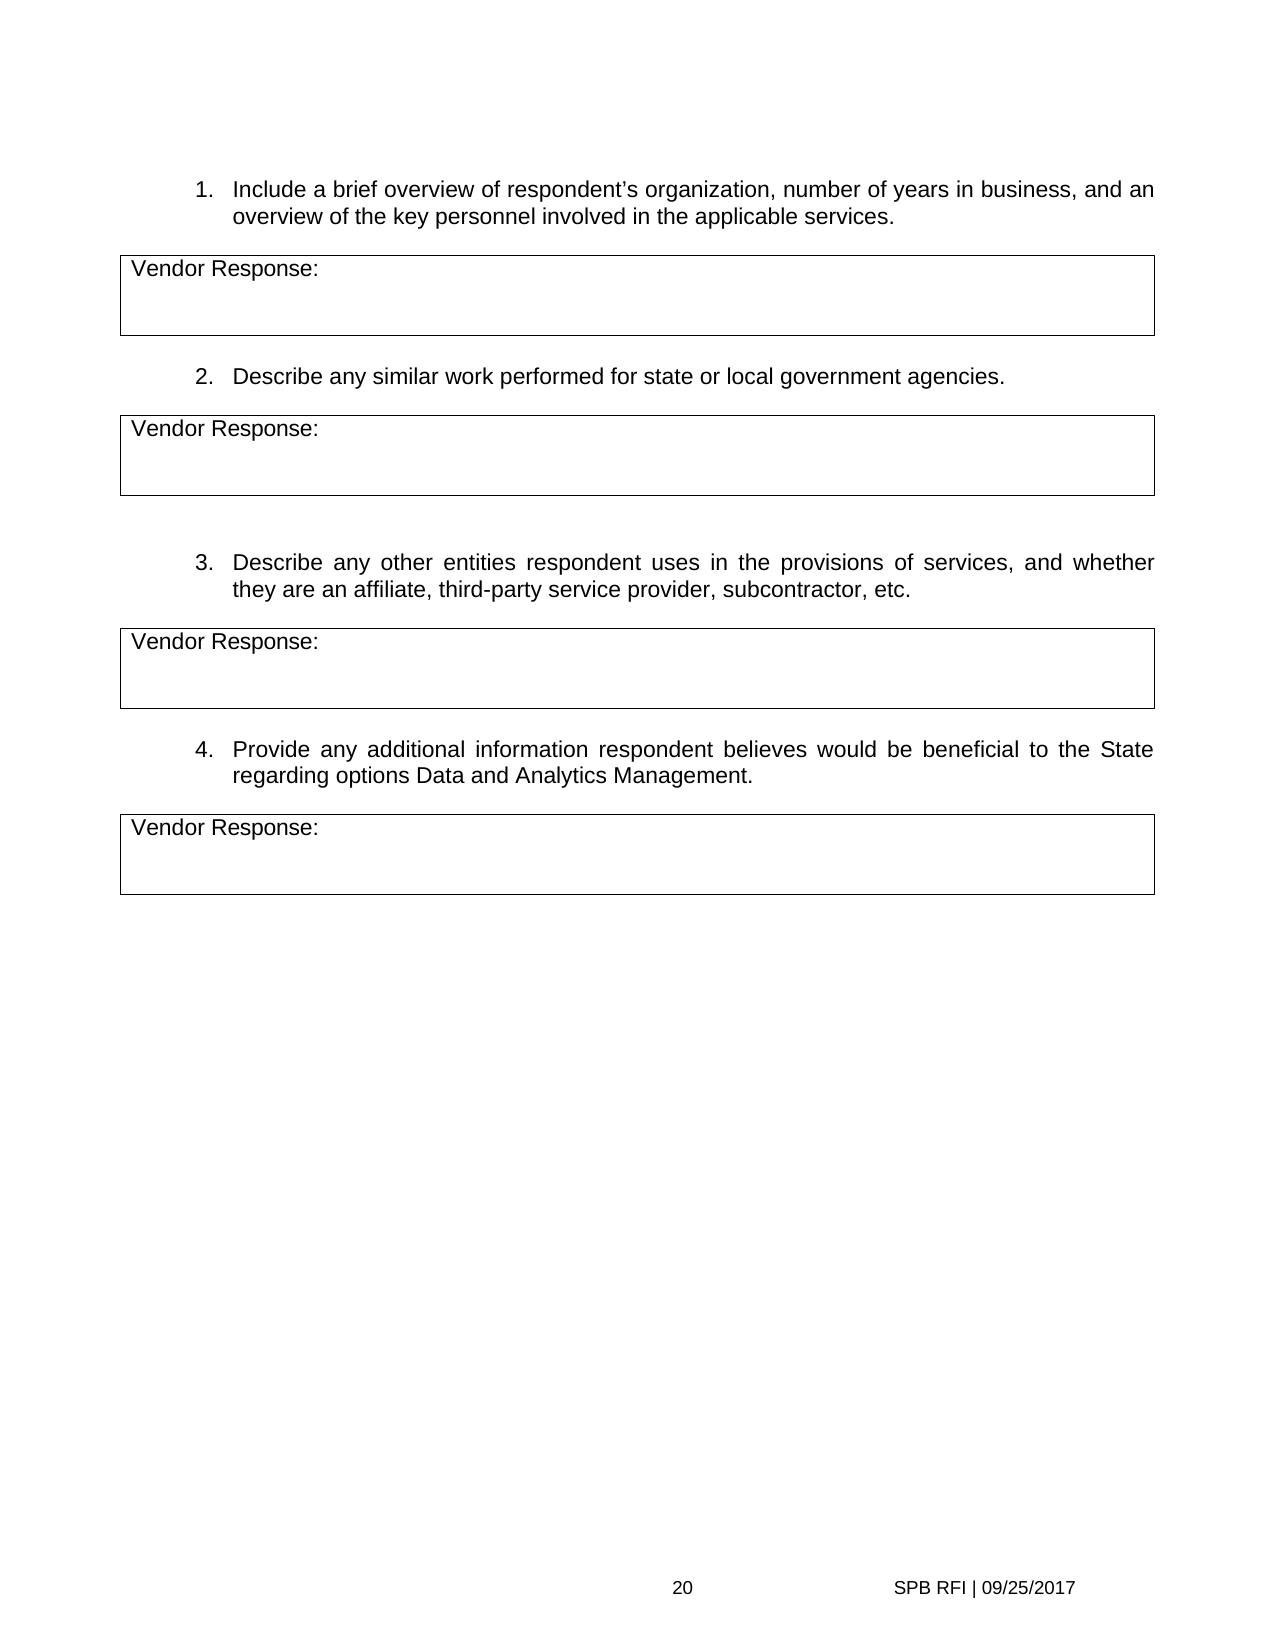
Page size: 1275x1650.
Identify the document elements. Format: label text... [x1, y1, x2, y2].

list Include a brief overview of respondent’s organization, number of years in business, and an overview of the key personnel involved in the applicable services. [195, 176, 1155, 229]
list Provide any additional information respondent believes would be beneficial to the State regarding options Data and Analytics Management. [195, 736, 1155, 788]
list Describe any similar work performed for state or local government agencies. [195, 363, 1155, 389]
list Describe any other entities respondent uses in the provisions of services, and whether they are an affiliate, third-party service provider, subcontractor, etc. [195, 549, 1155, 602]
